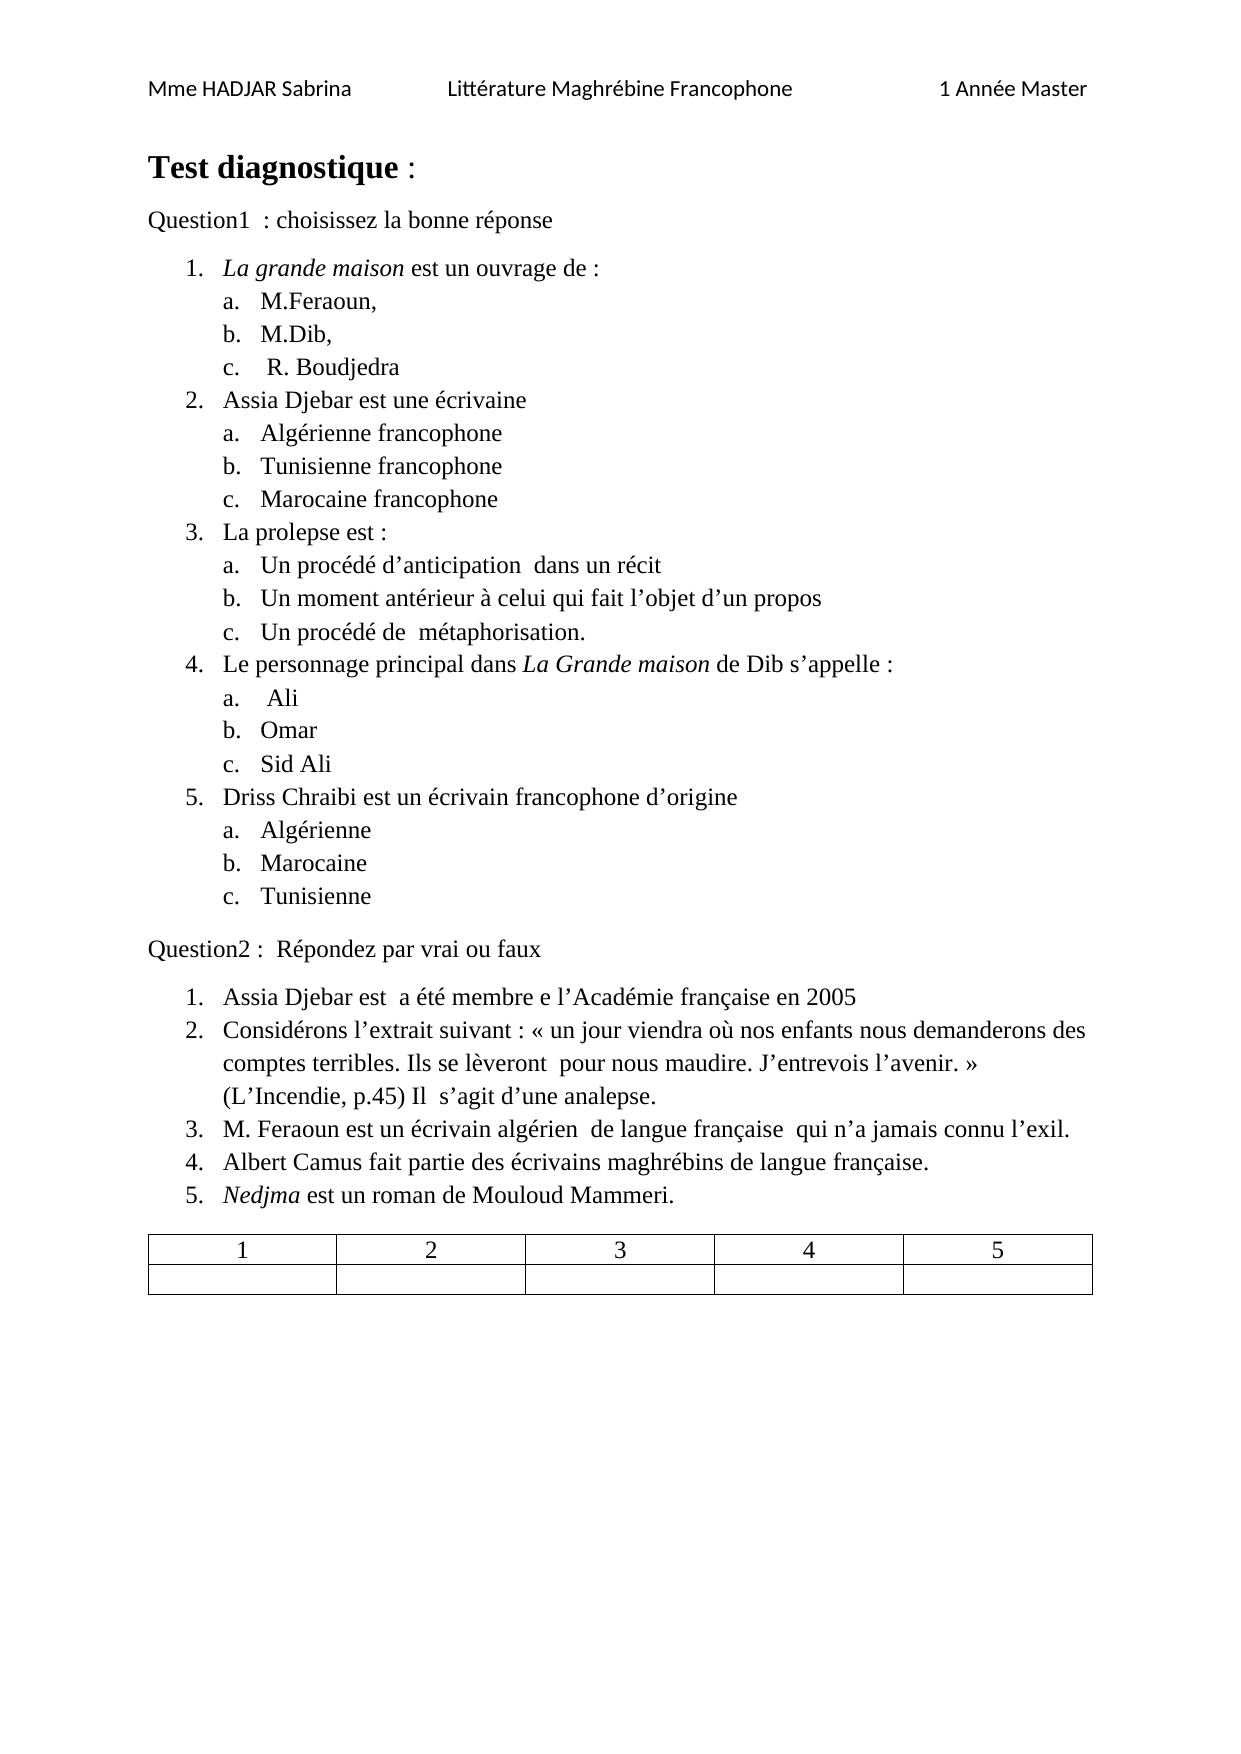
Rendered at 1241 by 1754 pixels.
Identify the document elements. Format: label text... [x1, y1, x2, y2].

table_cell [904, 1265, 1092, 1294]
list La prolepse est : [185, 517, 1093, 546]
list Le personnage principal dans La Grande maison de Dib s’appelle : [185, 649, 1093, 678]
list Assia Djebar est a été membre e l’Académie française en 2005 [185, 982, 1093, 1011]
list M.Dib, [223, 319, 1093, 348]
list Tunisienne francophone [223, 451, 1093, 480]
table_cell [149, 1265, 336, 1294]
table_header 5 [904, 1235, 1092, 1264]
list Un procédé d’anticipation dans un récit [223, 551, 1093, 579]
list Marocaine francophone [223, 484, 1093, 513]
list R. Boudjedra [223, 352, 1093, 381]
list La grande maison est un ouvrage de : [185, 253, 1093, 282]
list Algérienne francophone [223, 418, 1093, 447]
table_header 3 [526, 1235, 714, 1264]
list Albert Camus fait partie des écrivains maghrébins de langue française. [185, 1147, 1093, 1176]
table_header 4 [715, 1235, 903, 1264]
list M.Feraoun, [223, 286, 1093, 315]
list Un procédé de métaphorisation. [223, 617, 1093, 645]
list M. Feraoun est un écrivain algérien de langue française qui n’a jamais connu l’exil. [185, 1114, 1093, 1143]
list Un moment antérieur à celui qui fait l’objet d’un propos [223, 583, 1093, 612]
list Ali [223, 683, 1093, 711]
list Driss Chraibi est un écrivain francophone d’origine [185, 782, 1093, 810]
list Tunisienne [223, 881, 1093, 909]
list Marocaine [223, 848, 1093, 876]
list Sid Ali [223, 749, 1093, 777]
list Nedjma est un roman de Mouloud Mammeri. [185, 1180, 1093, 1209]
table_header 1 [149, 1235, 336, 1264]
list Assia Djebar est une écrivaine [185, 385, 1093, 414]
list Algérienne [223, 815, 1093, 843]
text Test diagnostique : [148, 148, 1093, 186]
text Question1 : choisissez la bonne réponse [148, 206, 1093, 234]
table_cell [337, 1265, 525, 1294]
list Considérons l’extrait suivant : « un jour viendra où nos enfants nous demanderons des comptes terribles. Ils se lèveront pour nous maudire. J’entrevois l’avenir. » (L’Incendie, p.45) Il s’agit d’une analepse. [185, 1015, 1093, 1110]
table_cell [715, 1265, 903, 1294]
table_header 2 [337, 1235, 525, 1264]
text Question2 : Répondez par vrai ou faux [148, 934, 1093, 963]
table_cell [526, 1265, 714, 1294]
list Omar [223, 716, 1093, 744]
